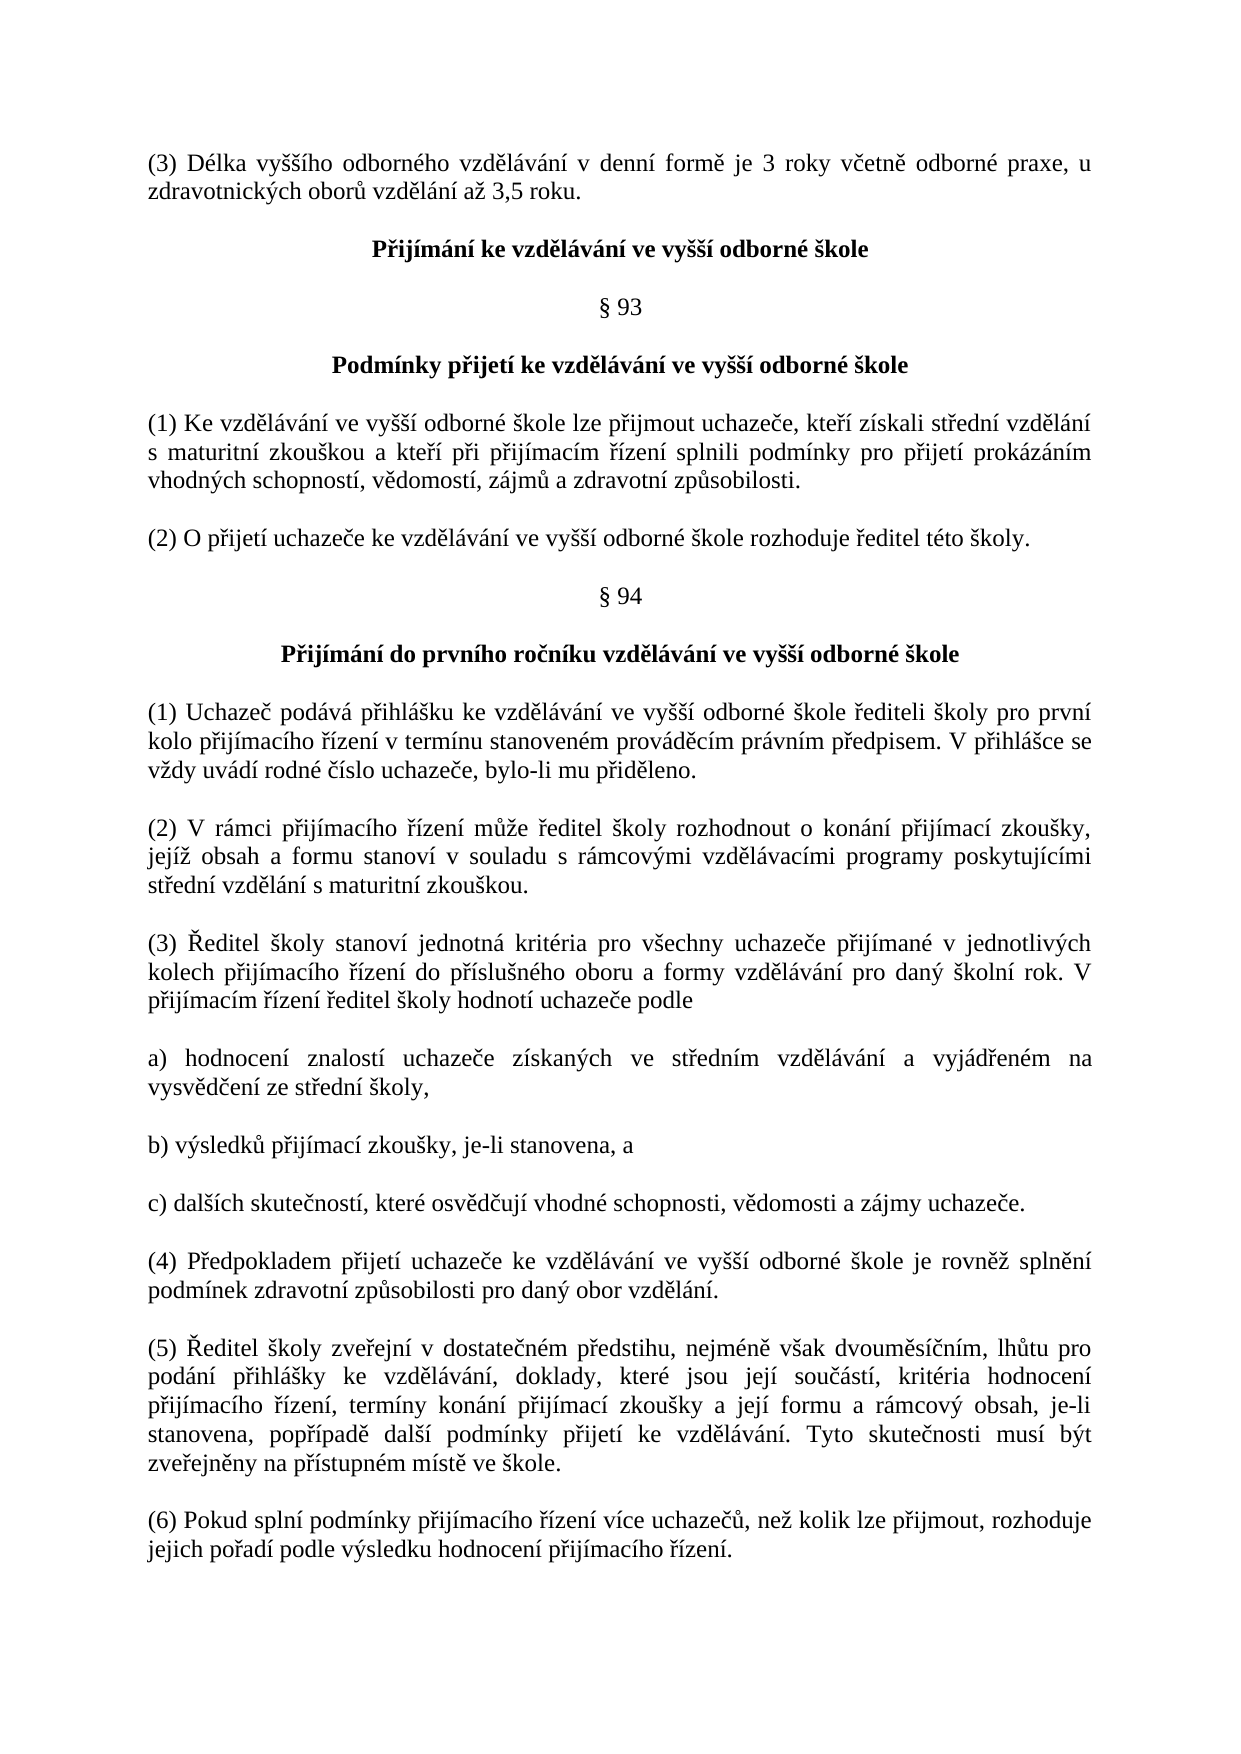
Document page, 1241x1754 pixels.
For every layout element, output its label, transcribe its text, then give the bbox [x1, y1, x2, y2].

text a) hodnocení znalostí uchazeče získaných ve středním vzdělávání a vyjádřeném na vysvědčení ze střední školy, [148, 1043, 1093, 1101]
text (3) Délka vyššího odborného vzdělávání v denní formě je 3 roky včetně odborné praxe, u zdravotnických oborů vzdělání až 3,5 roku. [148, 148, 1093, 205]
text (3) Ředitel školy stanoví jednotná kritéria pro všechny uchazeče přijímané v jednotlivých kolech přijímacího řízení do příslušného oboru a formy vzdělávání pro daný školní rok. V přijímacím řízení ředitel školy hodnotí uchazeče podle [148, 928, 1093, 1014]
text (6) Pokud splní podmínky přijímacího řízení více uchazečů, než kolik lze přijmout, rozhoduje jejich pořadí podle výsledku hodnocení přijímacího řízení. [148, 1506, 1093, 1563]
text § 93 [148, 292, 1093, 321]
text (2) V rámci přijímacího řízení může ředitel školy rozhodnout o konání přijímací zkoušky, jejíž obsah a formu stanoví v souladu s rámcovými vzdělávacími programy poskytujícími střední vzdělání s maturitní zkouškou. [148, 813, 1093, 899]
text b) výsledků přijímací zkoušky, je-li stanovena, a [148, 1130, 1093, 1159]
text § 94 [148, 581, 1093, 610]
text Přijímání do prvního ročníku vzdělávání ve vyšší odborné škole [148, 639, 1093, 668]
text (2) O přijetí uchazeče ke vzdělávání ve vyšší odborné škole rozhoduje ředitel této školy. [148, 523, 1093, 552]
text (4) Předpokladem přijetí uchazeče ke vzdělávání ve vyšší odborné škole je rovněž splnění podmínek zdravotní způsobilosti pro daný obor vzdělání. [148, 1246, 1093, 1303]
text (1) Ke vzdělávání ve vyšší odborné škole lze přijmout uchazeče, kteří získali střední vzdělání s maturitní zkouškou a kteří při přijímacím řízení splnili podmínky pro přijetí prokázáním vhodných schopností, vědomostí, zájmů a zdravotní způsobilosti. [148, 408, 1093, 494]
text Podmínky přijetí ke vzdělávání ve vyšší odborné škole [148, 350, 1093, 379]
text (5) Ředitel školy zveřejní v dostatečném předstihu, nejméně však dvouměsíčním, lhůtu pro podání přihlášky ke vzdělávání, doklady, které jsou její součástí, kritéria hodnocení přijímacího řízení, termíny konání přijímací zkoušky a její formu a rámcový obsah, je-li stanovena, popřípadě další podmínky přijetí ke vzdělávání. Tyto skutečnosti musí být zveřejněny na přístupném místě ve škole. [148, 1333, 1093, 1476]
text Přijímání ke vzdělávání ve vyšší odborné škole [148, 234, 1093, 263]
text (1) Uchazeč podává přihlášku ke vzdělávání ve vyšší odborné škole řediteli školy pro první kolo přijímacího řízení v termínu stanoveném prováděcím právním předpisem. V přihlášce se vždy uvádí rodné číslo uchazeče, bylo-li mu přiděleno. [148, 697, 1093, 783]
text c) dalších skutečností, které osvědčují vhodné schopnosti, vědomosti a zájmy uchazeče. [148, 1188, 1093, 1217]
